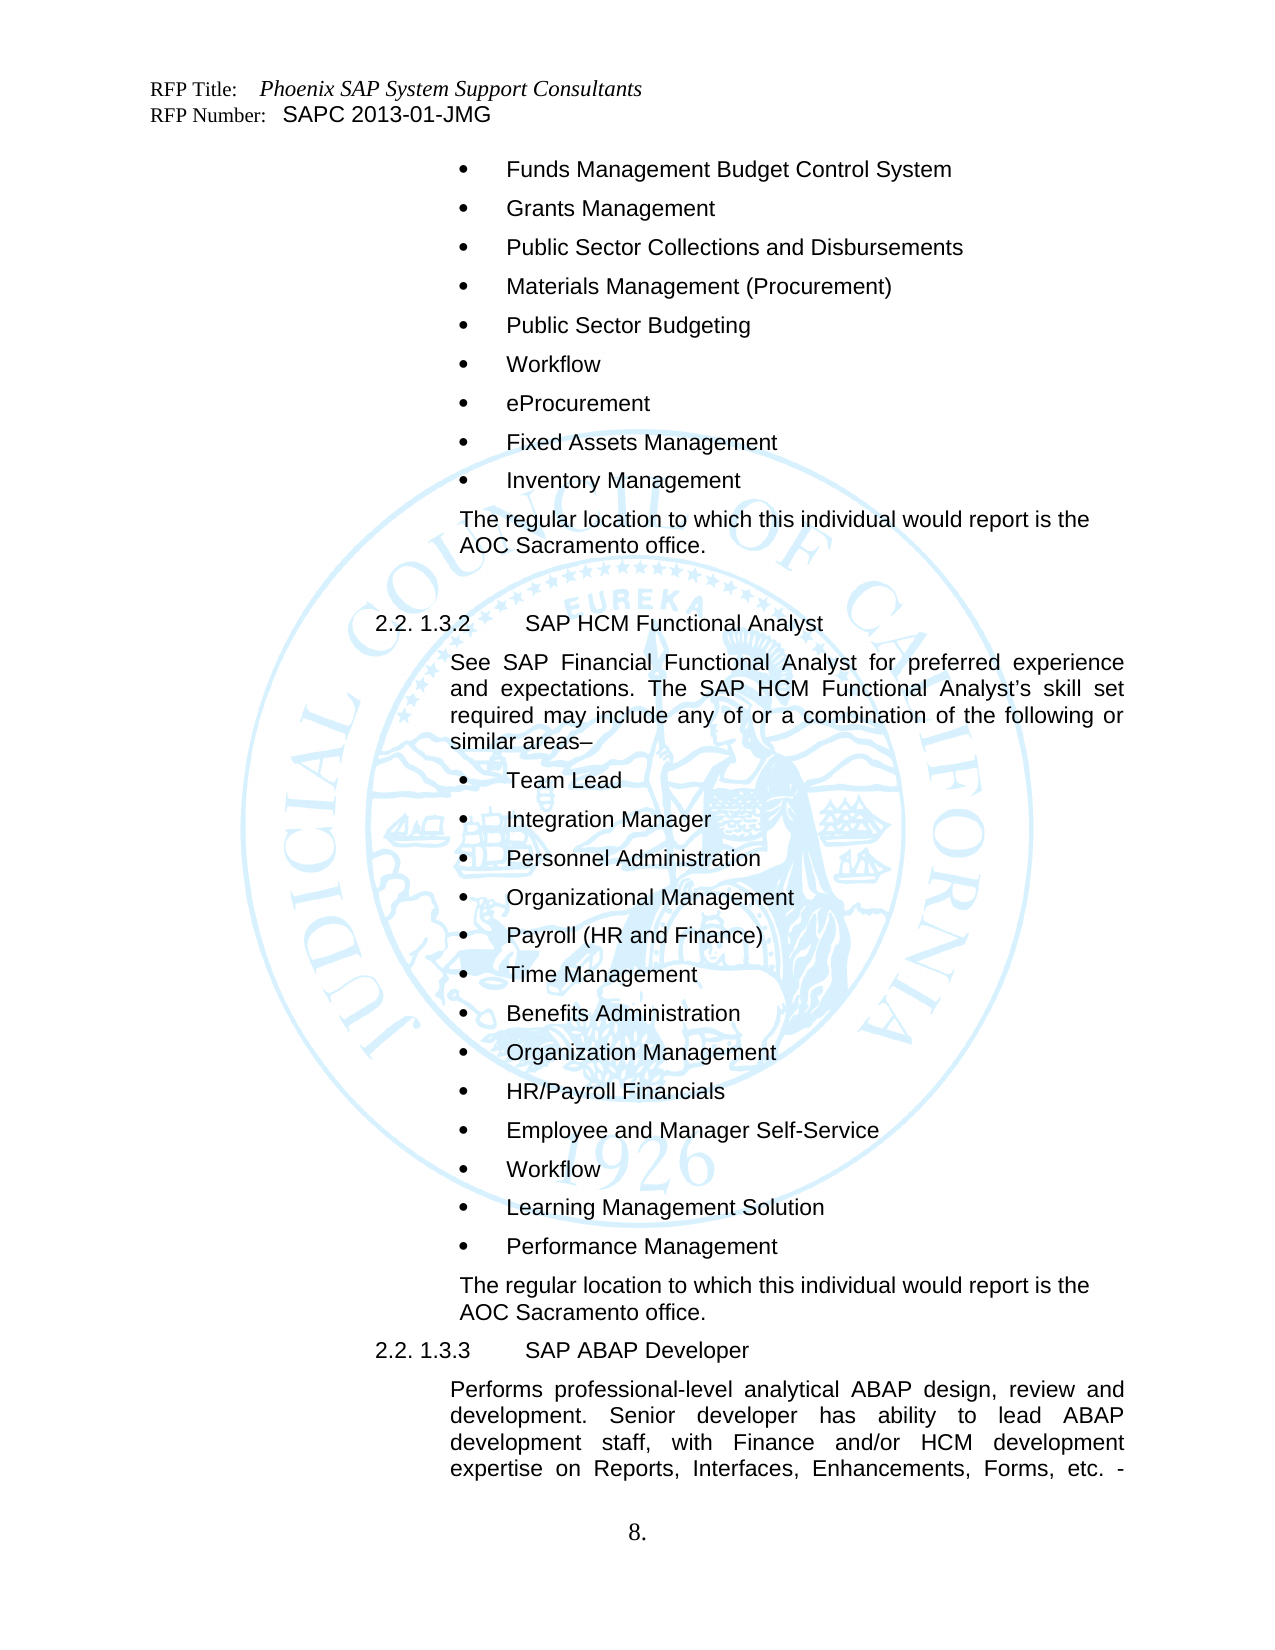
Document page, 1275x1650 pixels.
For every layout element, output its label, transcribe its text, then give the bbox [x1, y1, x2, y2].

list Materials Management (Procurement) [459, 273, 1125, 299]
list Funds Management Budget Control System [459, 156, 1125, 183]
list Benefits Administration [459, 1000, 1125, 1026]
list Organizational Management [459, 883, 1125, 910]
list Workflow [459, 1156, 1125, 1182]
text 2.2. 1.3.2 SAP HCM Functional Analyst [375, 610, 1125, 637]
list Workflow [459, 351, 1125, 377]
list Learning Management Solution [459, 1194, 1125, 1221]
list Time Management [459, 961, 1125, 988]
text The regular location to which this individual would report is the AOC Sacramento office. [459, 1272, 1125, 1325]
list Grants Management [459, 195, 1125, 222]
list Employee and Manager Self-Service [459, 1117, 1125, 1143]
list eProcurement [459, 389, 1125, 416]
list Organization Management [459, 1039, 1125, 1065]
list HR/Payroll Financials [459, 1078, 1125, 1104]
list Public Sector Collections and Disbursements [459, 234, 1125, 261]
list Performance Management [459, 1233, 1125, 1259]
list Public Sector Budgeting [459, 312, 1125, 338]
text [450, 1376, 1125, 1482]
list Integration Manager [459, 806, 1125, 832]
list Payroll (HR and Finance) [459, 922, 1125, 949]
list Team Lead [459, 767, 1125, 793]
list Fixed Assets Management [459, 428, 1125, 455]
list Personnel Administration [459, 845, 1125, 871]
text See SAP Financial Functional Analyst for preferred experience and expectations. The SAP HCM Functional Analyst’s skill set required may include any of or a combination of the following or similar areas– [450, 649, 1125, 754]
text The regular location to which this individual would report is the AOC Sacramento office. [459, 506, 1125, 559]
text 2.2. 1.3.3 SAP ABAP Developer [375, 1337, 1125, 1364]
list Inventory Management [459, 467, 1125, 494]
